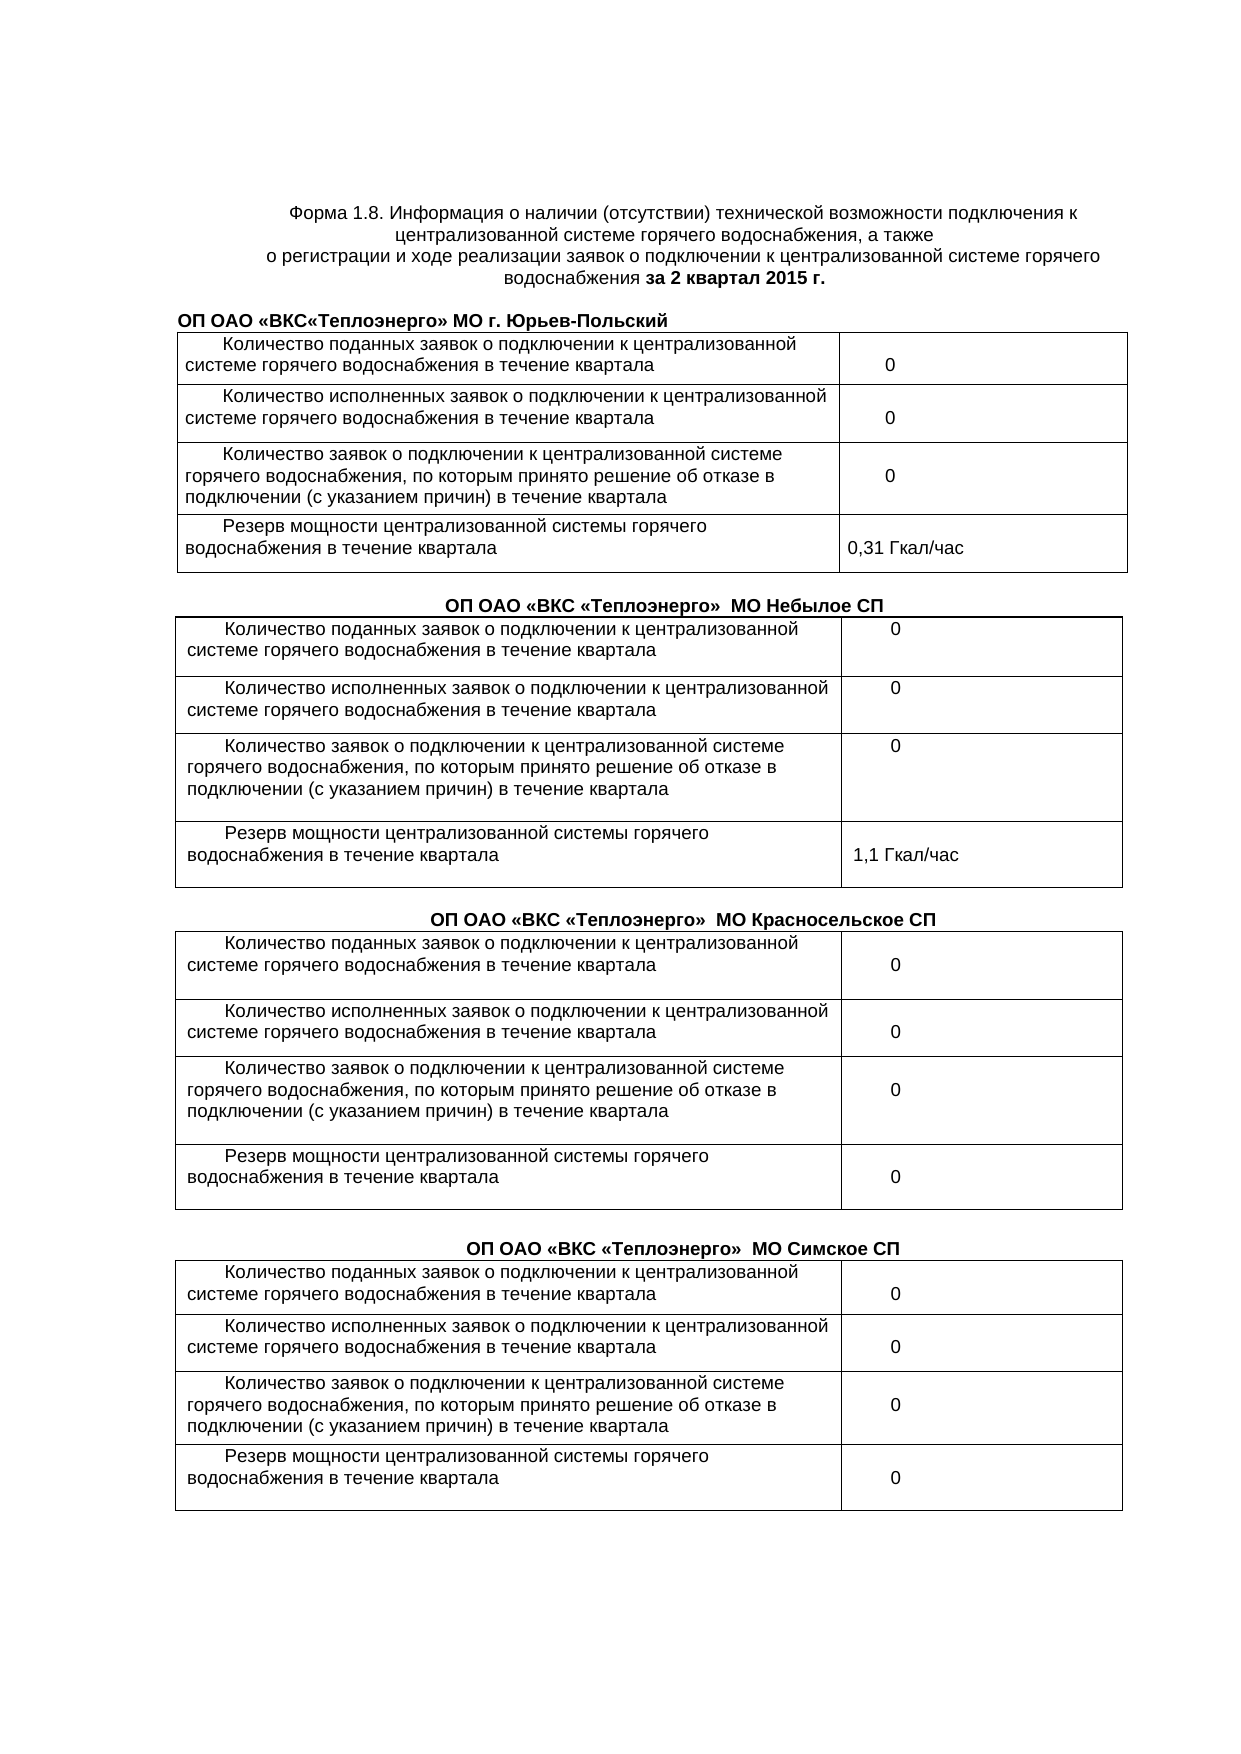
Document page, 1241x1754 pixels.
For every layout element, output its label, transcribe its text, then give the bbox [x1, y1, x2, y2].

table_cell 0 [842, 1057, 1122, 1143]
table_cell 0 [842, 1372, 1122, 1444]
table_cell 0 [840, 385, 1127, 442]
text ОП ОАО «ВКС«Теплоэнерго» МО г. Юрьев-Польский [177, 310, 1152, 332]
table_cell 0 [842, 1000, 1122, 1056]
table_cell Количество исполненных заявок о подключении к централизованной системе горячего водоснабжения в течение квартала [176, 1000, 841, 1056]
text Форма 1.8. Информация о наличии (отсутствии) технической возможности подключения к централизованной системе горячего водоснабжения, а также [177, 202, 1152, 245]
table_header 0 [840, 333, 1127, 384]
table_cell 0 [842, 677, 1122, 733]
table_cell Количество исполненных заявок о подключении к централизованной системе горячего водоснабжения в течение квартала [178, 385, 839, 442]
table_cell 0 [842, 1315, 1122, 1371]
table_header Количество поданных заявок о подключении к централизованной системе горячего водоснабжения в течение квартала [176, 1261, 841, 1313]
table_cell Количество исполненных заявок о подключении к централизованной системе горячего водоснабжения в течение квартала [176, 677, 841, 733]
table_cell Резерв мощности централизованной системы горячего водоснабжения в течение квартала [176, 822, 841, 887]
table_cell Количество заявок о подключении к централизованной системе горячего водоснабжения, по которым принято решение об отказе в подключении (с указанием причин) в течение квартала [178, 443, 839, 514]
text о регистрации и ходе реализации заявок о подключении к централизованной системе горячего водоснабжения за 2 квартал 2015 г. [177, 245, 1152, 288]
table_header Количество поданных заявок о подключении к централизованной системе горячего водоснабжения в течение квартала [176, 618, 841, 676]
table_header 0 [842, 618, 1122, 676]
table_cell 0 [842, 1445, 1122, 1509]
table_cell 0 [842, 1145, 1122, 1209]
table_cell Резерв мощности централизованной системы горячего водоснабжения в течение квартала [176, 1445, 841, 1509]
table_header Количество поданных заявок о подключении к централизованной системе горячего водоснабжения в течение квартала [176, 932, 841, 998]
table_cell Количество исполненных заявок о подключении к централизованной системе горячего водоснабжения в течение квартала [176, 1315, 841, 1371]
table_header 0 [842, 932, 1122, 998]
table_cell Количество заявок о подключении к централизованной системе горячего водоснабжения, по которым принято решение об отказе в подключении (с указанием причин) в течение квартала [176, 1372, 841, 1444]
table_cell Резерв мощности централизованной системы горячего водоснабжения в течение квартала [176, 1145, 841, 1209]
table_cell 0,31 Гкал/час [840, 515, 1127, 572]
table_header Количество поданных заявок о подключении к централизованной системе горячего водоснабжения в течение квартала [178, 333, 839, 384]
table_cell 1,1 Гкал/час [842, 822, 1122, 887]
table_header 0 [842, 1261, 1122, 1313]
text ОП ОАО «ВКС «Теплоэнерго» МО Небылое СП [177, 595, 1152, 616]
table_cell 0 [842, 734, 1122, 821]
text ОП ОАО «ВКС «Теплоэнерго» МО Красносельское СП [177, 909, 1152, 931]
table_cell Количество заявок о подключении к централизованной системе горячего водоснабжения, по которым принято решение об отказе в подключении (с указанием причин) в течение квартала [176, 734, 841, 821]
table_cell Резерв мощности централизованной системы горячего водоснабжения в течение квартала [178, 515, 839, 572]
table_cell Количество заявок о подключении к централизованной системе горячего водоснабжения, по которым принято решение об отказе в подключении (с указанием причин) в течение квартала [176, 1057, 841, 1143]
text ОП ОАО «ВКС «Теплоэнерго» МО Симское СП [177, 1238, 1152, 1260]
table_cell 0 [840, 443, 1127, 514]
